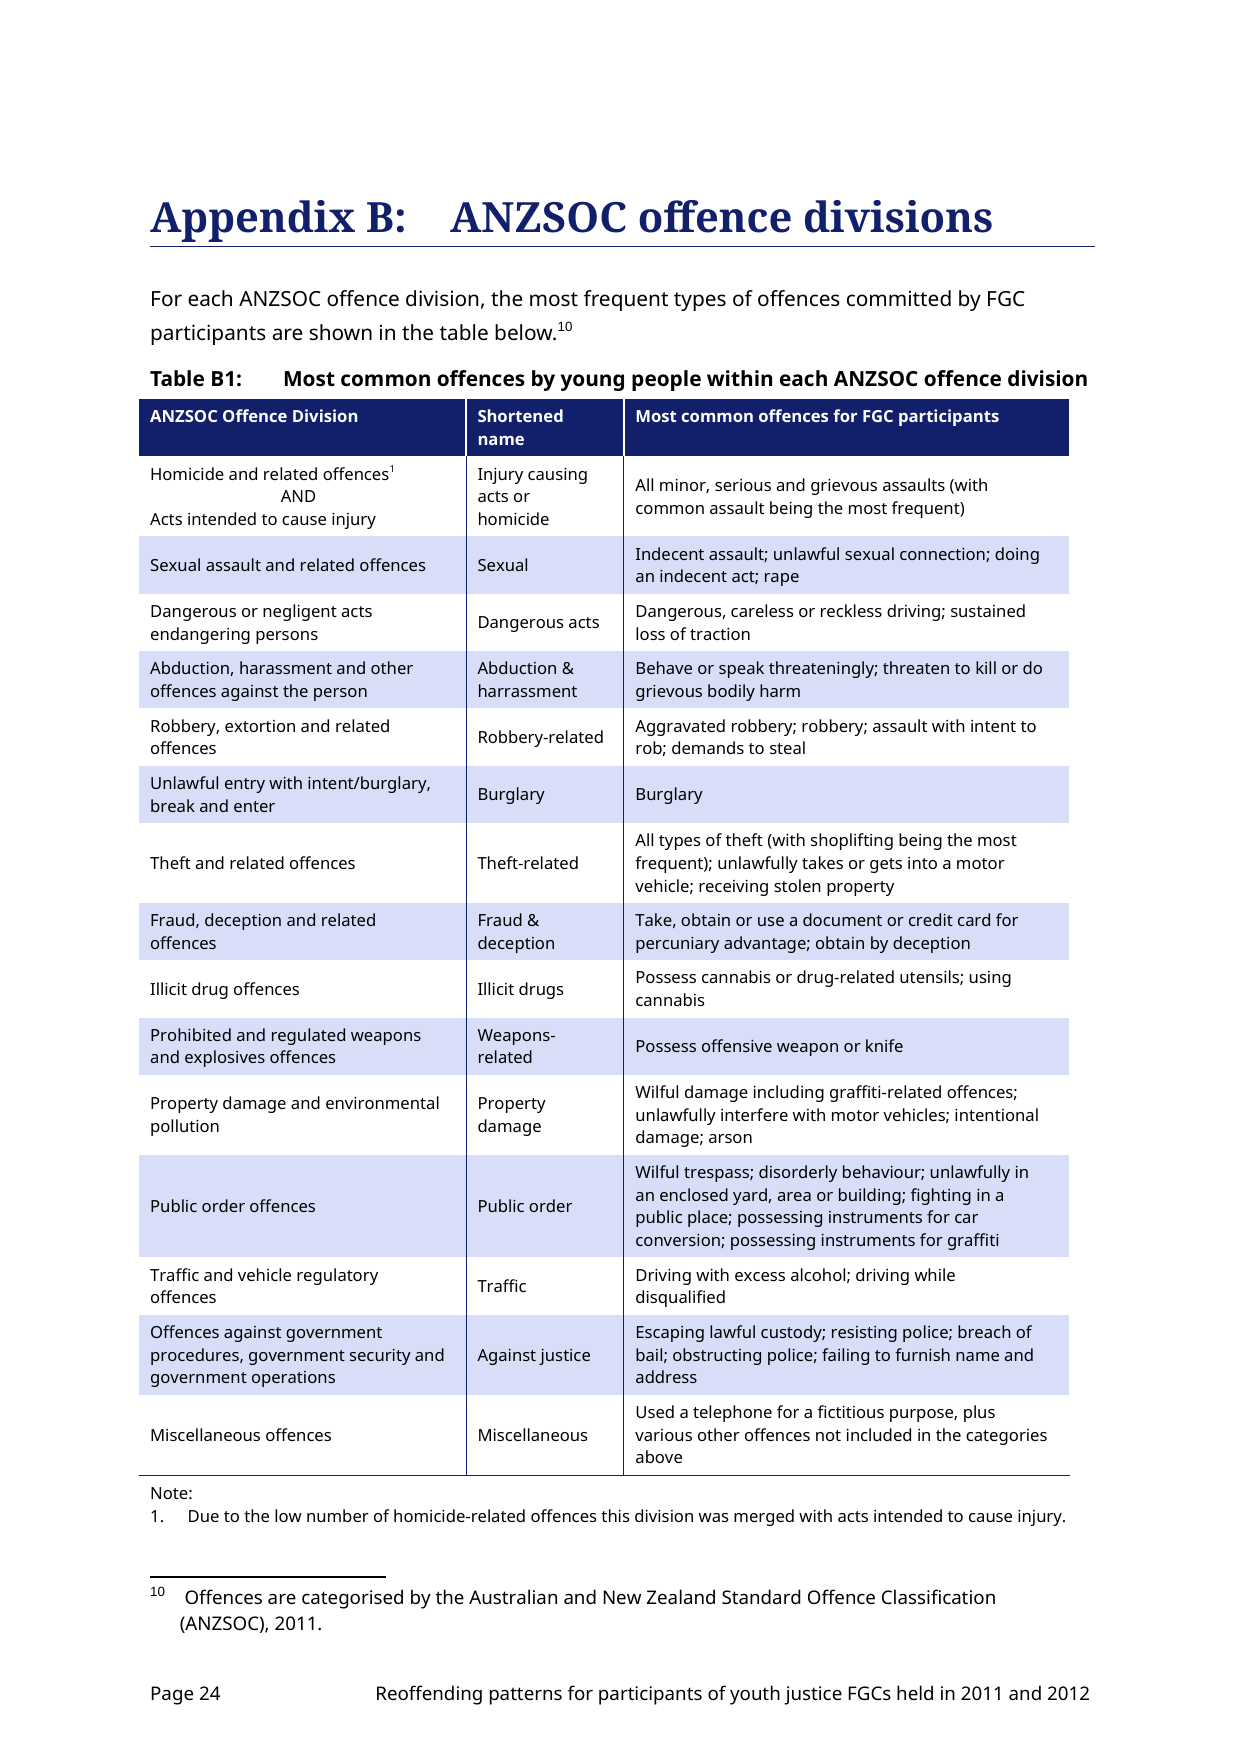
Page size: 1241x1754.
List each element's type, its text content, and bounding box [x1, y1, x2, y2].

table_cell Dangerous acts [467, 594, 623, 651]
table_cell Unlawful entry with intent/burglary, break and enter [139, 766, 466, 823]
table_cell Burglary [467, 766, 623, 823]
table_cell Fraud, deception and related offences [139, 903, 466, 960]
table_cell Indecent assault; unlawful sexual connection; doing an indecent act; rape [624, 536, 1069, 594]
table_cell Wilful trespass; disorderly behaviour; unlawfully in an enclosed yard, area or building; fighting in a public place; possessing instruments for car conversion; possessing instruments for graffiti [624, 1155, 1069, 1257]
table_cell Illicit drugs [467, 960, 623, 1017]
table_cell Wilful damage including graffiti-related offences; unlawfully interfere with motor vehicles; intentional damage; arson [624, 1075, 1069, 1155]
table_cell Property damage and environmental pollution [139, 1075, 466, 1155]
table_cell Public order offences [139, 1155, 466, 1257]
table_cell Robbery, extortion and related offences [139, 708, 466, 766]
table_cell Take, obtain or use a document or credit card for percuniary advantage; obtain by deception [624, 903, 1069, 960]
table_cell Illicit drug offences [139, 960, 466, 1017]
table_cell Dangerous or negligent acts endangering persons [139, 594, 466, 651]
table_cell Offences against government procedures, government security and government operations [139, 1315, 466, 1395]
table_cell Theft and related offences [139, 823, 466, 903]
table_cell Possess cannabis or drug-related utensils; using cannabis [624, 960, 1069, 1017]
table_cell All types of theft (with shoplifting being the most frequent); unlawfully takes or gets into a motor vehicle; receiving stolen property [624, 823, 1069, 903]
table_cell Against justice [467, 1315, 623, 1395]
table_header Shortened name [467, 399, 623, 456]
subtitle Appendix B: ANZSOC offence divisions [150, 187, 1095, 246]
table_cell Used a telephone for a fictitious purpose, plus various other offences not included in the categories above [624, 1395, 1069, 1475]
table_cell Property damage [467, 1075, 623, 1155]
table_cell Traffic [467, 1258, 623, 1315]
table_cell Burglary [624, 766, 1069, 823]
table_cell Abduction, harassment and other offences against the person [139, 651, 466, 708]
table_cell Sexual [467, 536, 623, 594]
table_cell Prohibited and regulated weapons and explosives offences [139, 1018, 466, 1075]
table_cell Escaping lawful custody; resisting police; breach of bail; obstructing police; failing to furnish name and address [624, 1315, 1069, 1395]
table_cell Injury causing acts or homicide [467, 456, 623, 536]
text For each ANZSOC offence division, the most frequent types of offences committed by FGC participants are shown in the table below. [150, 284, 1090, 346]
list Due to the low number of homicide-related offences this division was merged with acts intended to cause injury. [150, 1505, 1090, 1527]
table_cell Driving with excess alcohol; driving while disqualified [624, 1258, 1069, 1315]
table_cell Homicide and related offences1 AND Acts intended to cause injury [139, 456, 466, 536]
table_cell Miscellaneous [467, 1395, 623, 1475]
table_cell Weapons-related [467, 1018, 623, 1075]
table_cell Dangerous, careless or reckless driving; sustained loss of traction [624, 594, 1069, 651]
table_cell Behave or speak threateningly; threaten to kill or do grievous bodily harm [624, 651, 1069, 708]
table_cell Fraud & deception [467, 903, 623, 960]
table_cell Sexual assault and related offences [139, 536, 466, 594]
table_cell Abduction & harrassment [467, 651, 623, 708]
table_cell Miscellaneous offences [139, 1395, 466, 1475]
text Table B1: Most common offences by young people within each ANZSOC offence division [150, 364, 1090, 393]
table_cell Traffic and vehicle regulatory offences [139, 1258, 466, 1315]
table_cell All minor, serious and grievous assaults (with common assault being the most frequent) [624, 456, 1069, 536]
table_header ANZSOC Offence Division [139, 399, 465, 456]
table_cell Theft-related [467, 823, 623, 903]
table_cell Robbery-related [467, 708, 623, 766]
text Note: [150, 1482, 1090, 1505]
table_cell Public order [467, 1155, 623, 1257]
table_cell Possess offensive weapon or knife [624, 1018, 1069, 1075]
table_cell Aggravated robbery; robbery; assault with intent to rob; demands to steal [624, 708, 1069, 766]
table_header Most common offences for FGC participants [625, 399, 1069, 456]
